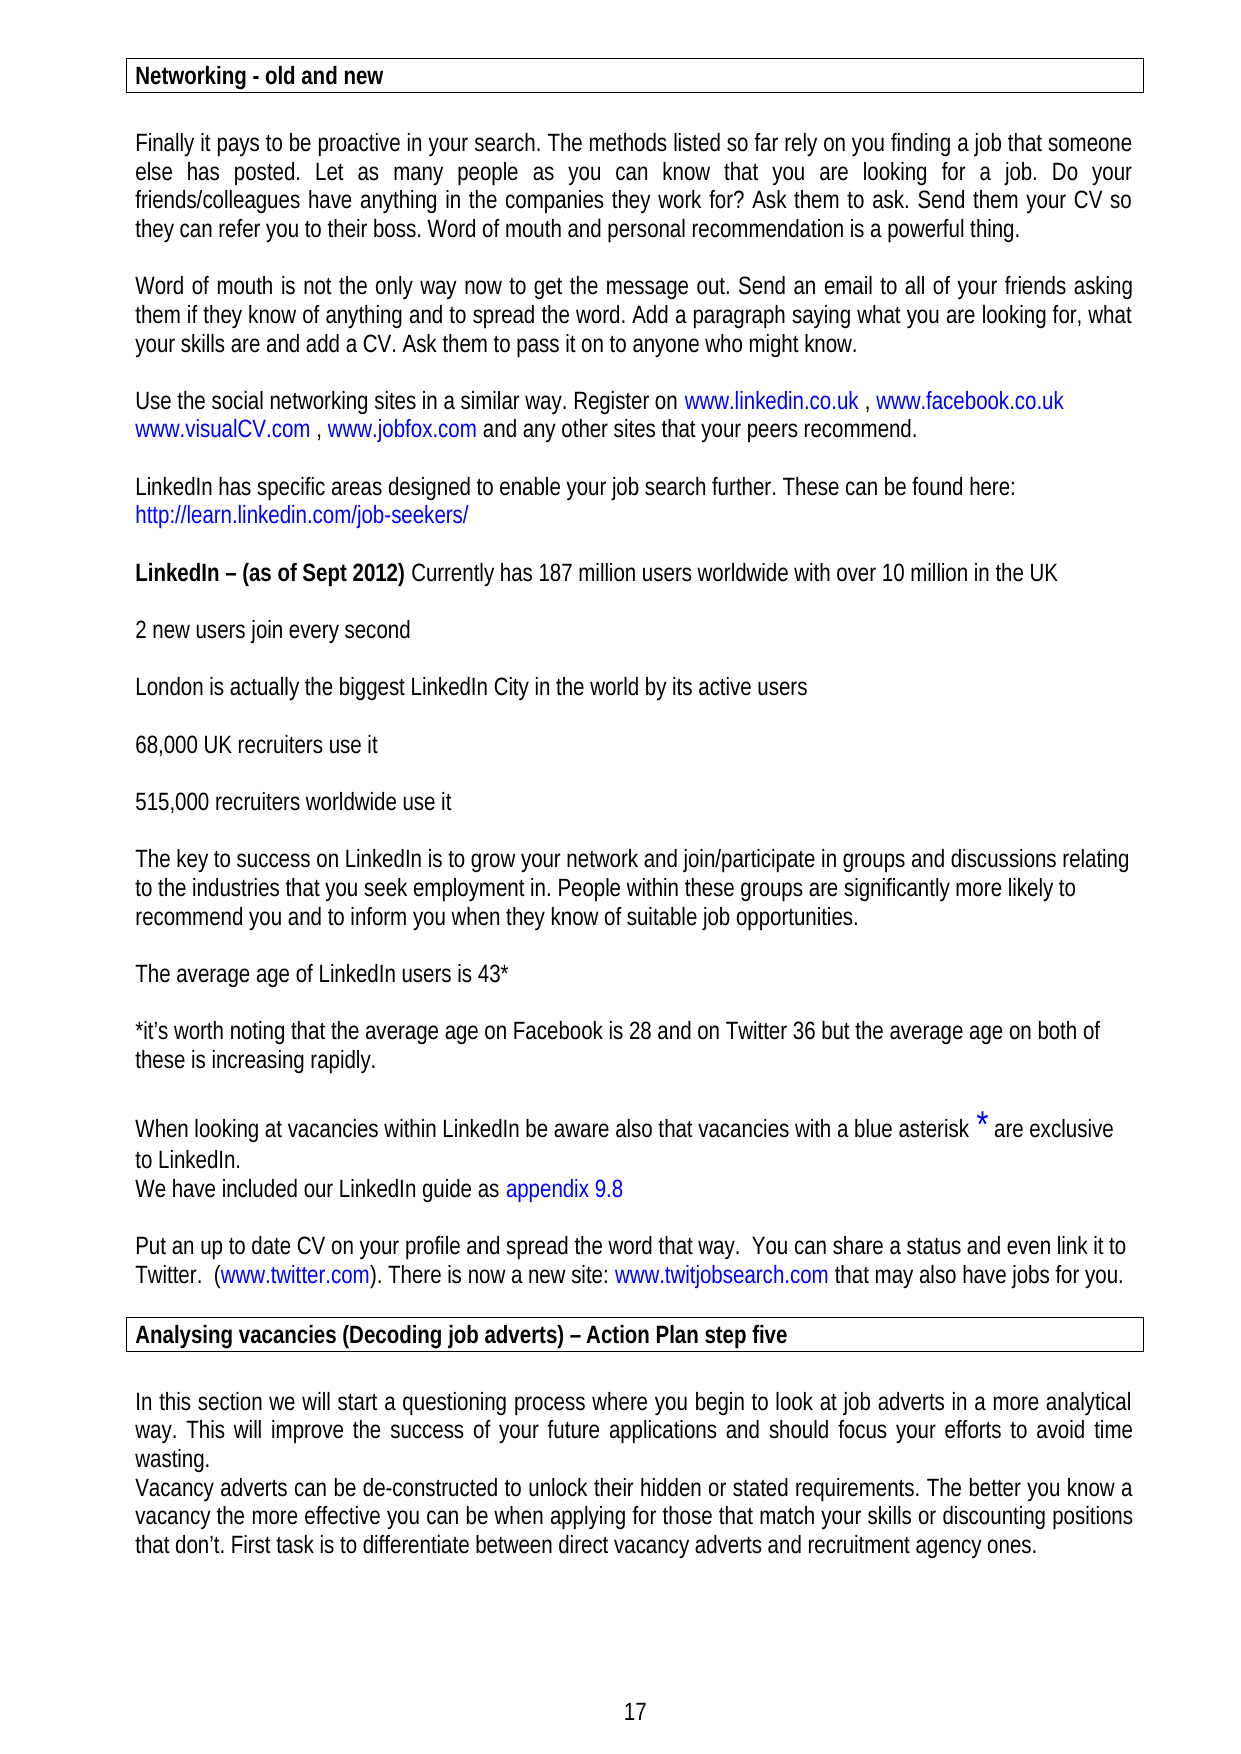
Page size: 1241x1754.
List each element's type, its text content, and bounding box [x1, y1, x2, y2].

text LinkedIn has specific areas designed to enable your job search further. These can be found here: http://learn.linkedin.com/job-seekers/ [135, 472, 1135, 529]
text Put an up to date CV on your profile and spread the word that way. You can share a status and even link it to Twitter. (www.twitter.com). There is now a new site: www.twitjobsearch.com that may also have jobs for you. [135, 1231, 1135, 1288]
text 2 new users join every second [135, 615, 1135, 644]
text The key to success on LinkedIn is to grow your network and join/participate in groups and discussions relating to the industries that you seek employment in. People within these groups are significantly more likely to recommend you and to inform you when they know of suitable job opportunities. [135, 844, 1135, 930]
text Use the social networking sites in a similar way. Register on www.linkedin.co.uk , www.facebook.co.uk www.visualCV.com , www.jobfox.com and any other sites that your peers recommend. [135, 386, 1135, 443]
text When looking at vacancies within LinkedIn be aware also that vacancies with a blue asterisk * are exclusive to LinkedIn. [135, 1102, 1135, 1174]
subtitle Analysing vacancies (Decoding job adverts) – Action Plan step five [127, 1318, 1143, 1351]
text 68,000 UK recruiters use it [135, 729, 1135, 758]
subtitle Networking - old and new [127, 59, 1143, 92]
text Vacancy adverts can be de-constructed to unlock their hidden or stated requirements. The better you know a vacancy the more effective you can be when applying for those that match your skills or discounting positions that don’t. First task is to differentiate between direct vacancy adverts and recruitment agency ones. [135, 1473, 1135, 1558]
text The average age of LinkedIn users is 43* [135, 959, 1135, 987]
text Finally it pays to be proactive in your search. The methods listed so far rely on you finding a job that someone else has posted. Let as many people as you can know that you are looking for a job. Do your friends/colleagues have anything in the companies they work for? Ask them to ask. Send them your CV so they can refer you to their boss. Word of mouth and personal recommendation is a powerful thing. [135, 128, 1135, 243]
text London is actually the biggest LinkedIn City in the world by its active users [135, 672, 1135, 701]
text In this section we will start a questioning process where you begin to look at job adverts in a more analytical way. This will improve the success of your future applications and should focus your efforts to avoid time wasting. [135, 1387, 1135, 1473]
text Word of mouth is not the only way now to get the message out. Send an email to all of your friends asking them if they know of anything and to spread the word. Add a paragraph saying what you are looking for, what your skills are and add a CV. Ask them to pass it on to anyone who might know. [135, 271, 1135, 357]
text We have included our LinkedIn guide as appendix 9.8 [135, 1174, 1135, 1202]
text *it’s worth noting that the average age on Facebook is 28 and on Twitter 36 but the average age on both of these is increasing rapidly. [135, 1016, 1135, 1073]
text LinkedIn – (as of Sept 2012) Currently has 187 million users worldwide with over 10 million in the UK [135, 558, 1135, 586]
text 515,000 recruiters worldwide use it [135, 787, 1135, 816]
